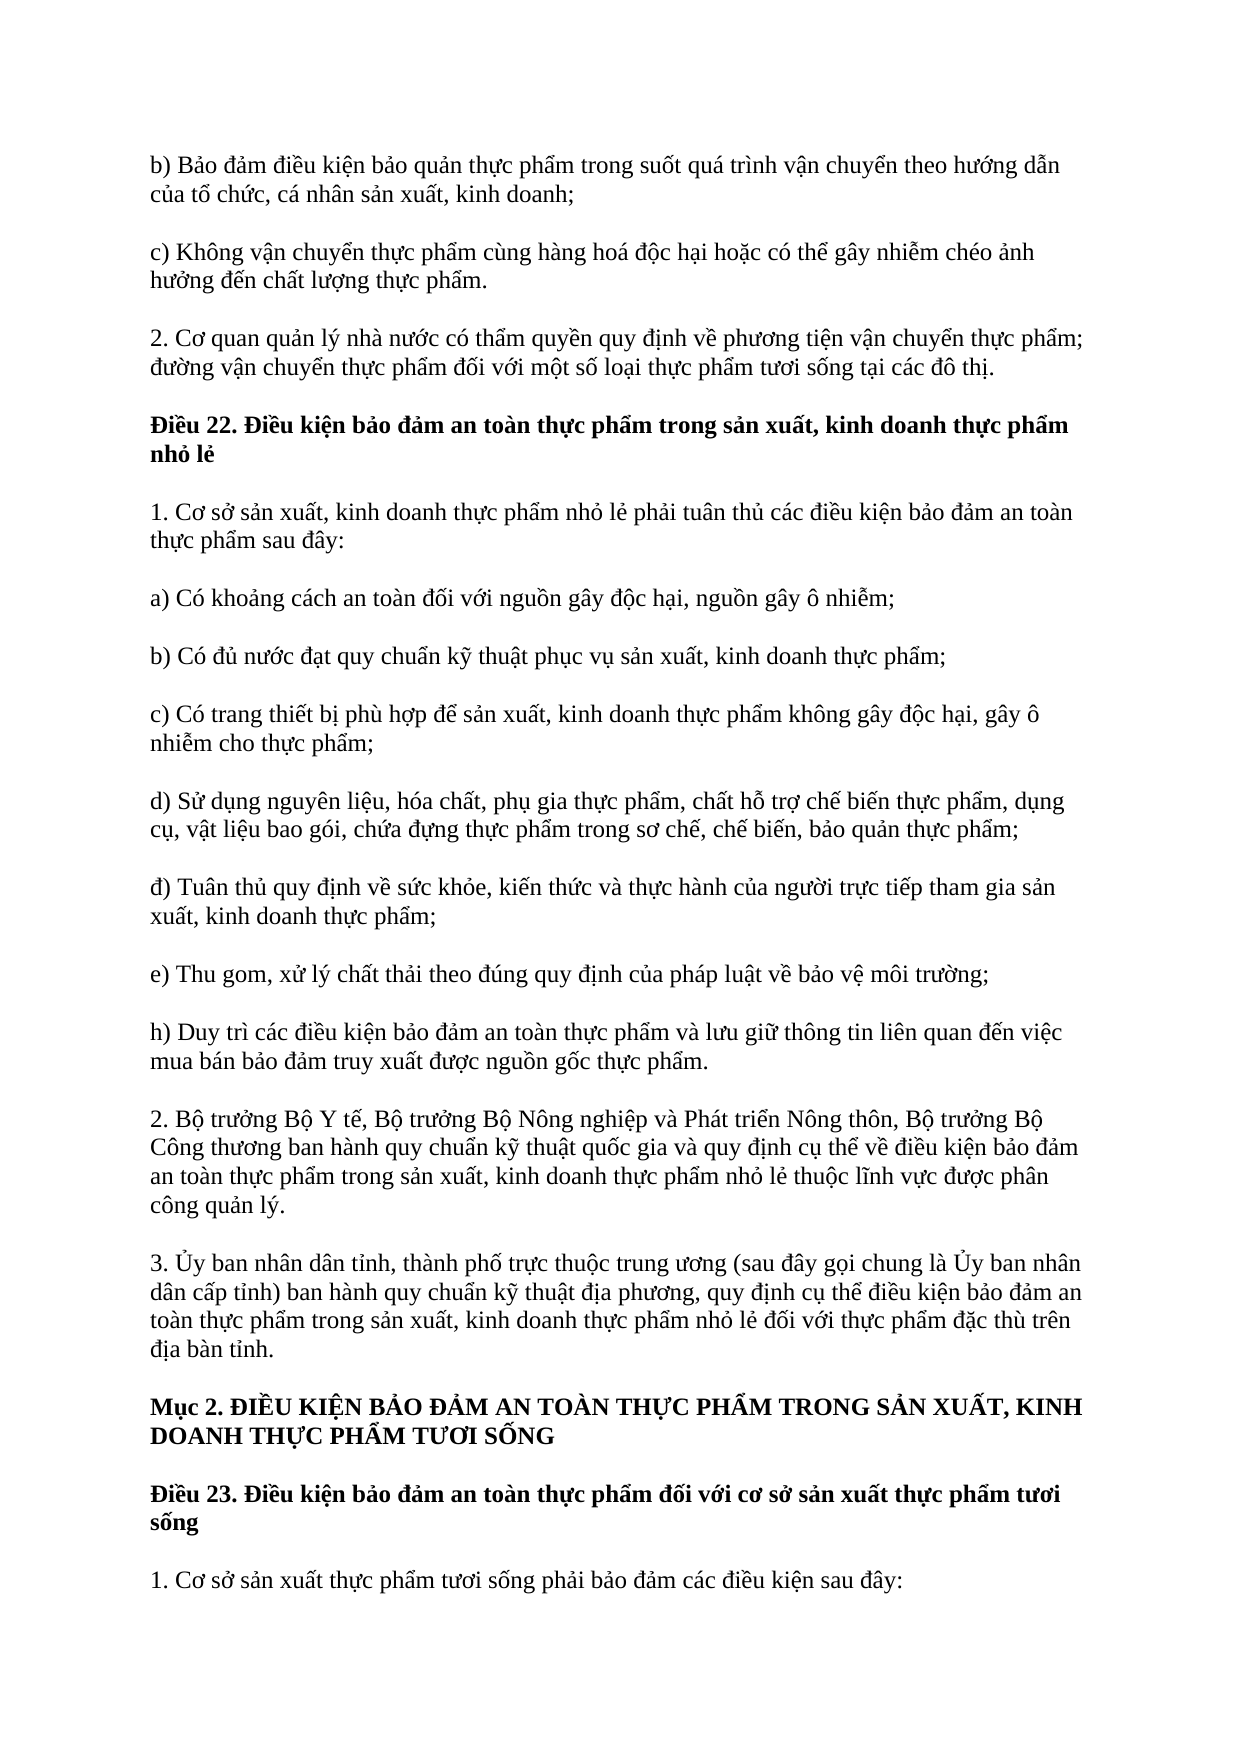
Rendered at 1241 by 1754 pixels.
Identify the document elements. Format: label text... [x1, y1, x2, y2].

text c) Không vận chuyển thực phẩm cùng hàng hoá độc hại hoặc có thể gây nhiễm chéo ảnh hưởng đến chất lượng thực phẩm. [150, 237, 1090, 294]
text 2. Bộ trưởng Bộ Y tế, Bộ trưởng Bộ Nông nghiệp và Phát triển Nông thôn, Bộ trưởng Bộ Công thương ban hành quy chuẩn kỹ thuật quốc gia và quy định cụ thể về điều kiện bảo đảm an toàn thực phẩm trong sản xuất, kinh doanh thực phẩm nhỏ lẻ thuộc lĩnh vực được phân công quản lý. [150, 1104, 1090, 1219]
text c) Có trang thiết bị phù hợp để sản xuất, kinh doanh thực phẩm không gây độc hại, gây ô nhiễm cho thực phẩm; [150, 699, 1090, 757]
text Điều 22. Điều kiện bảo đảm an toàn thực phẩm trong sản xuất, kinh doanh thực phẩm nhỏ lẻ [150, 410, 1090, 467]
text d) Sử dụng nguyên liệu, hóa chất, phụ gia thực phẩm, chất hỗ trợ chế biến thực phẩm, dụng cụ, vật liệu bao gói, chứa đựng thực phẩm trong sơ chế, chế biến, bảo quản thực phẩm; [150, 786, 1090, 843]
text 1. Cơ sở sản xuất thực phẩm tươi sống phải bảo đảm các điều kiện sau đây: [150, 1565, 1090, 1594]
text 3. Ủy ban nhân dân tỉnh, thành phố trực thuộc trung ương (sau đây gọi chung là Ủy ban nhân dân cấp tỉnh) ban hành quy chuẩn kỹ thuật địa phương, quy định cụ thể điều kiện bảo đảm an toàn thực phẩm trong sản xuất, kinh doanh thực phẩm nhỏ lẻ đối với thực phẩm đặc thù trên địa bàn tỉnh. [150, 1248, 1090, 1363]
text Điều 23. Điều kiện bảo đảm an toàn thực phẩm đối với cơ sở sản xuất thực phẩm tươi sống [150, 1479, 1090, 1536]
text đ) Tuân thủ quy định về sức khỏe, kiến thức và thực hành của người trực tiếp tham gia sản xuất, kinh doanh thực phẩm; [150, 872, 1090, 930]
text b) Bảo đảm điều kiện bảo quản thực phẩm trong suốt quá trình vận chuyển theo hướng dẫn của tổ chức, cá nhân sản xuất, kinh doanh; [150, 150, 1090, 207]
text b) Có đủ nước đạt quy chuẩn kỹ thuật phục vụ sản xuất, kinh doanh thực phẩm; [150, 641, 1090, 670]
text e) Thu gom, xử lý chất thải theo đúng quy định của pháp luật về bảo vệ môi trường; [150, 959, 1090, 988]
text 2. Cơ quan quản lý nhà nước có thẩm quyền quy định về phương tiện vận chuyển thực phẩm; đường vận chuyển thực phẩm đối với một số loại thực phẩm tươi sống tại các đô thị. [150, 323, 1090, 381]
text 1. Cơ sở sản xuất, kinh doanh thực phẩm nhỏ lẻ phải tuân thủ các điều kiện bảo đảm an toàn thực phẩm sau đây: [150, 497, 1090, 554]
text Mục 2. ĐIỀU KIỆN BẢO ĐẢM AN TOÀN THỰC PHẨM TRONG SẢN XUẤT, KINH DOANH THỰC PHẨM TƯƠI SỐNG [150, 1392, 1090, 1449]
text a) Có khoảng cách an toàn đối với nguồn gây độc hại, nguồn gây ô nhiễm; [150, 583, 1090, 612]
text h) Duy trì các điều kiện bảo đảm an toàn thực phẩm và lưu giữ thông tin liên quan đến việc mua bán bảo đảm truy xuất được nguồn gốc thực phẩm. [150, 1017, 1090, 1074]
